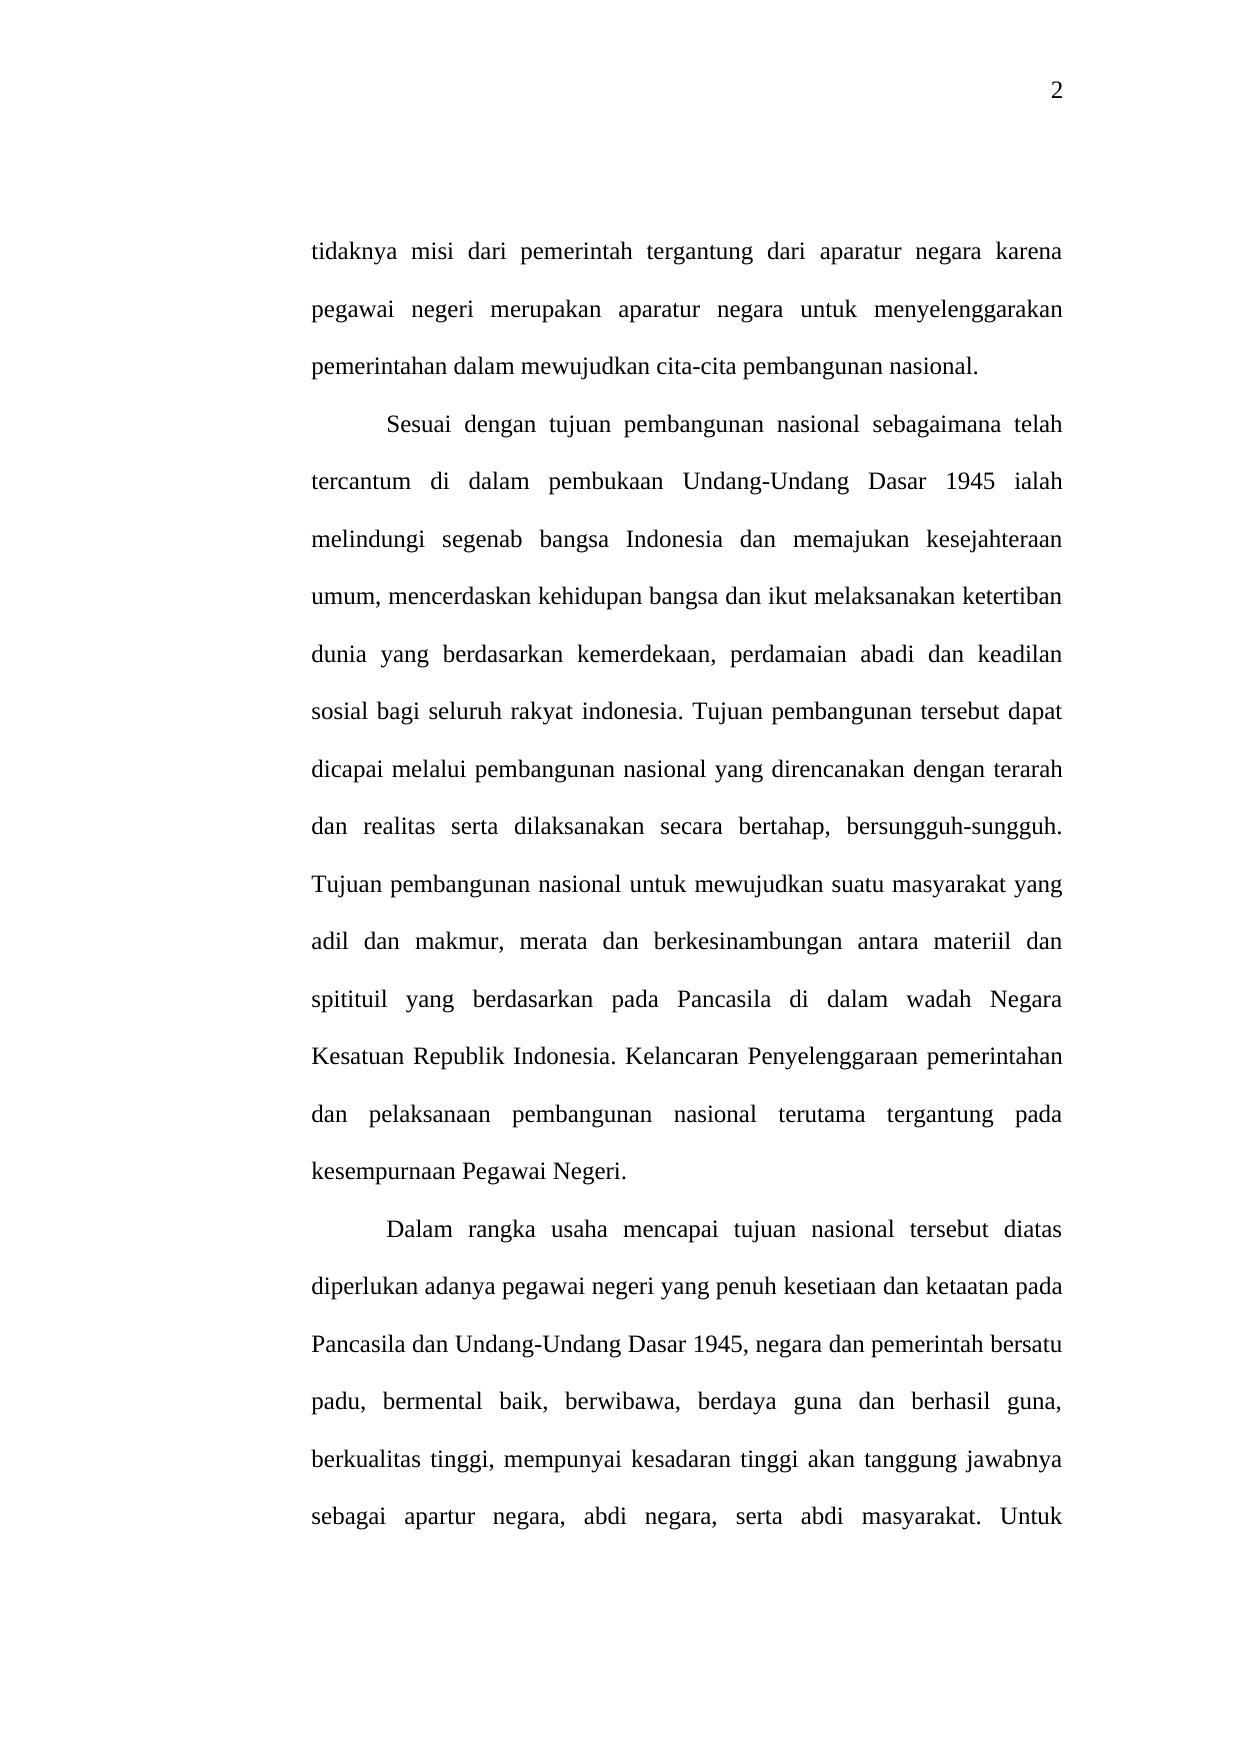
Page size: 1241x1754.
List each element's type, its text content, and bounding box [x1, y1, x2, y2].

list Sesuai dengan tujuan pembangunan nasional sebagaimana telah tercantum di dalam pembukaan Undang-Undang Dasar 1945 ialah melindungi segenab bangsa Indonesia dan memajukan kesejahteraan umum, mencerdaskan kehidupan bangsa dan ikut melaksanakan ketertiban dunia yang berdasarkan kemerdekaan, perdamaian abadi dan keadilan sosial bagi seluruh rakyat indonesia. Tujuan pembangunan tersebut dapat dicapai melalui pembangunan nasional yang direncanakan dengan terarah dan realitas serta dilaksanakan secara bertahap, bersungguh-sungguh. Tujuan pembangunan nasional untuk mewujudkan suatu masyarakat yang adil dan makmur, merata dan berkesinambungan antara materiil dan spitituil yang berdasarkan pada Pancasila di dalam wadah Negara Kesatuan Republik Indonesia. Kelancaran Penyelenggaraan pemerintahan dan pelaksanaan pembangunan nasional terutama tergantung pada kesempurnaan Pegawai Negeri. [311, 409, 1063, 1185]
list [311, 1214, 1063, 1530]
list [311, 236, 1063, 380]
